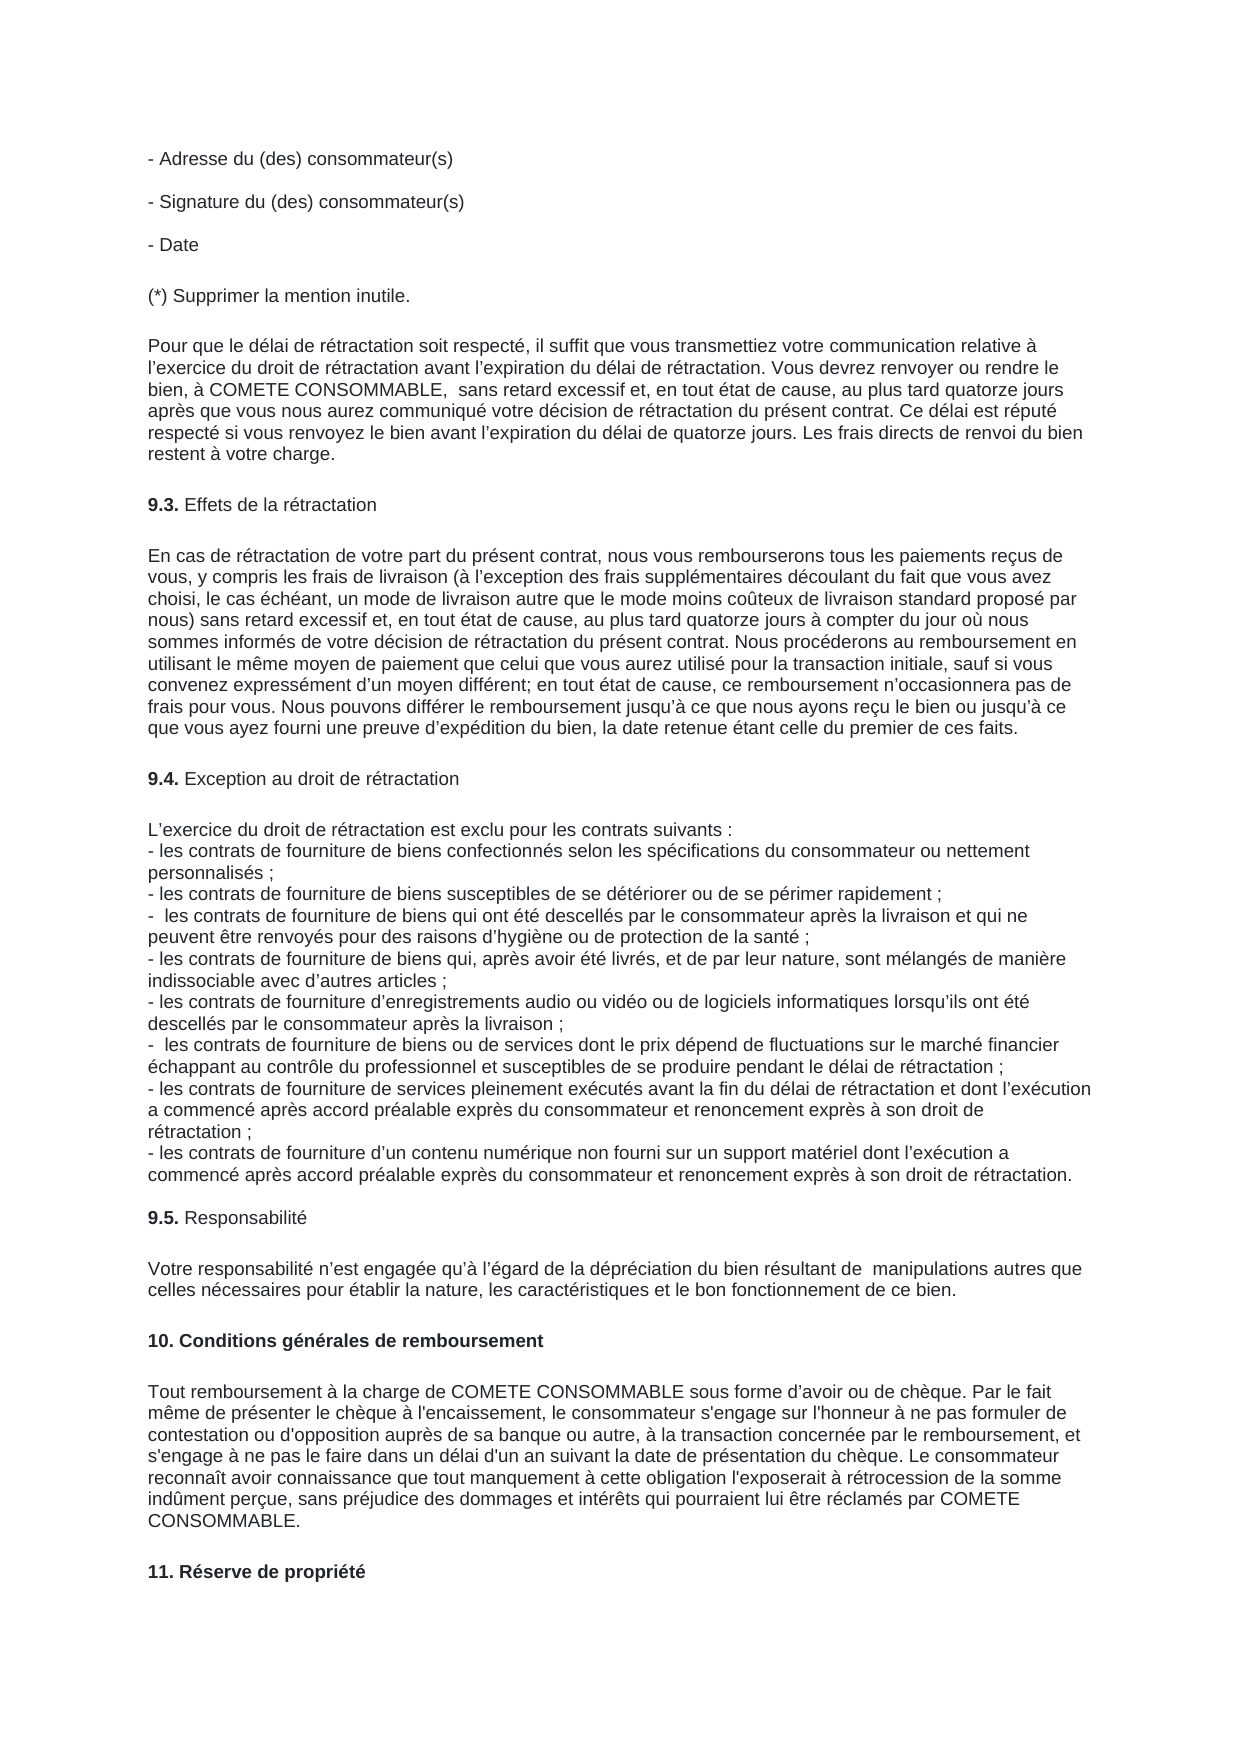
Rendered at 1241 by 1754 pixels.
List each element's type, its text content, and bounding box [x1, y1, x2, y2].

text 11. Réserve de propriété [148, 1561, 1093, 1582]
text Tout remboursement à la charge de COMETE CONSOMMABLE sous forme d’avoir ou de chèque. Par le fait même de présenter le chèque à l'encaissement, le consommateur s'engage sur l'honneur à ne pas formuler de contestation ou d'opposition auprès de sa banque ou autre, à la transaction concernée par le remboursement, et s'engage à ne pas le faire dans un délai d'un an suivant la date de présentation du chèque. Le consommateur reconnaît avoir connaissance que tout manquement à cette obligation l'exposerait à rétrocession de la somme indûment perçue, sans préjudice des dommages et intérêts qui pourraient lui être réclamés par COMETE CONSOMMABLE. [148, 1380, 1093, 1531]
text Pour que le délai de rétractation soit respecté, il suffit que vous transmettiez votre communication relative à l’exercice du droit de rétractation avant l’expiration du délai de rétractation. Vous devrez renvoyer ou rendre le bien, à COMETE CONSOMMABLE, sans retard excessif et, en tout état de cause, au plus tard quatorze jours après que vous nous aurez communiqué votre décision de rétractation du présent contrat. Ce délai est réputé respecté si vous renvoyez le bien avant l’expiration du délai de quatorze jours. Les frais directs de renvoi du bien restent à votre charge. [148, 335, 1093, 465]
text L’exercice du droit de rétractation est exclu pour les contrats suivants : - les contrats de fourniture de biens confectionnés selon les spécifications du consommateur ou nettement personnalisés ; - les contrats de fourniture de biens susceptibles de se détériorer ou de se périmer rapidement ; - les contrats de fourniture de biens qui ont été descellés par le consommateur après la livraison et qui ne peuvent être renvoyés pour des raisons d’hygiène ou de protection de la santé ; - les contrats de fourniture de biens qui, après avoir été livrés, et de par leur nature, sont mélangés de manière indissociable avec d’autres articles ; - les contrats de fourniture d’enregistrements audio ou vidéo ou de logiciels informatiques lorsqu’ils ont été descellés par le consommateur après la livraison ; - les contrats de fourniture de biens ou de services dont le prix dépend de fluctuations sur le marché financier échappant au contrôle du professionnel et susceptibles de se produire pendant le délai de rétractation ; - les contrats de fourniture de services pleinement exécutés avant la fin du délai de rétractation et dont l’exécution a commencé après accord préalable exprès du consommateur et renoncement exprès à son droit de rétractation ; - les contrats de fourniture d’un contenu numérique non fourni sur un support matériel dont l’exécution a commencé après accord préalable exprès du consommateur et renoncement exprès à son droit de rétractation. 9.5. Responsabilité [148, 818, 1093, 1228]
text 9.4. Exception au droit de rétractation [148, 768, 1093, 789]
text 10. Conditions générales de remboursement [148, 1330, 1093, 1351]
text En cas de rétractation de votre part du présent contrat, nous vous rembourserons tous les paiements reçus de vous, y compris les frais de livraison (à l’exception des frais supplémentaires découlant du fait que vous avez choisi, le cas échéant, un mode de livraison autre que le mode moins coûteux de livraison standard proposé par nous) sans retard excessif et, en tout état de cause, au plus tard quatorze jours à compter du jour où nous sommes informés de votre décision de rétractation du présent contrat. Nous procéderons au remboursement en utilisant le même moyen de paiement que celui que vous aurez utilisé pour la transaction initiale, sauf si vous convenez expressément d’un moyen différent; en tout état de cause, ce remboursement n’occasionnera pas de frais pour vous. Nous pouvons différer le remboursement jusqu’à ce que nous ayons reçu le bien ou jusqu’à ce que vous ayez fourni une preuve d’expédition du bien, la date retenue étant celle du premier de ces faits. [148, 544, 1093, 739]
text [148, 148, 1093, 255]
text (*) Supprimer la mention inutile. [148, 284, 1093, 306]
text 9.3. Effets de la rétractation [148, 494, 1093, 515]
text Votre responsabilité n’est engagée qu’à l’égard de la dépréciation du bien résultant de manipulations autres que celles nécessaires pour établir la nature, les caractéristiques et le bon fonctionnement de ce bien. [148, 1257, 1093, 1301]
